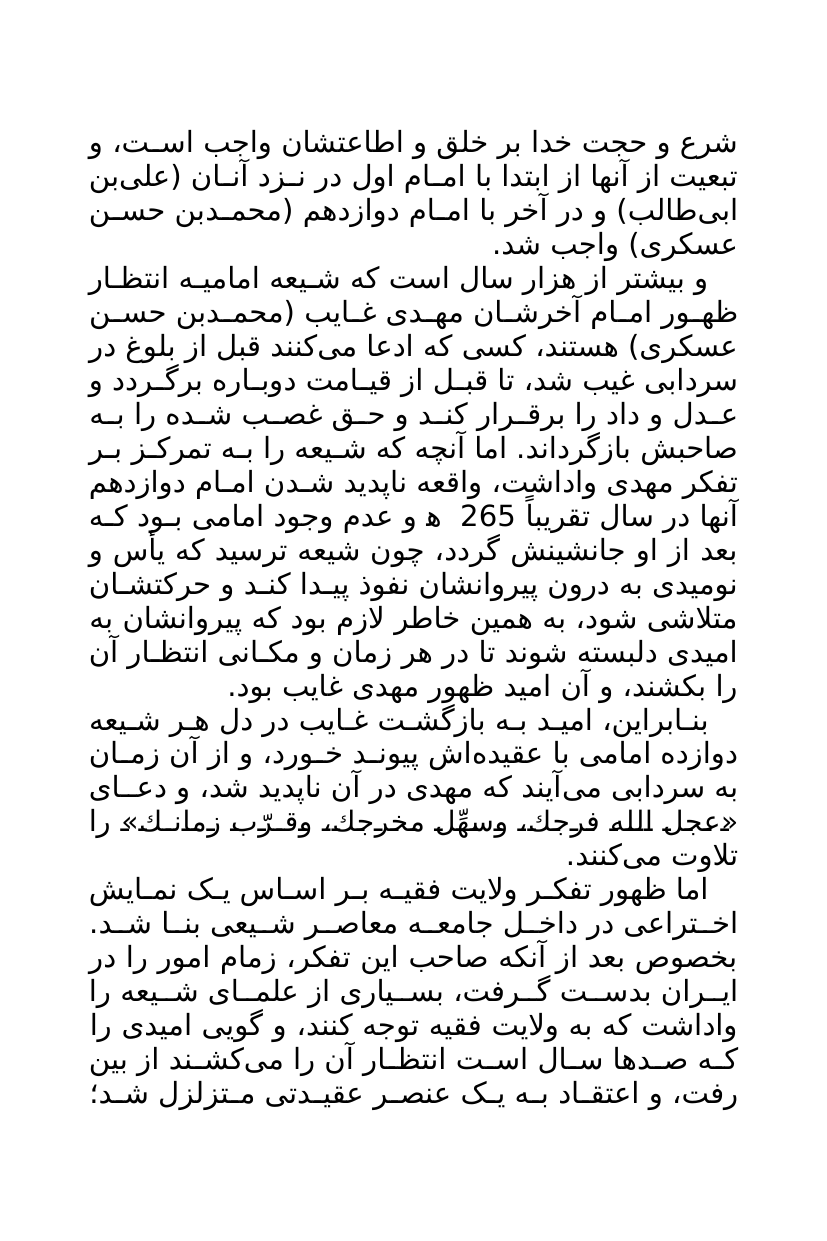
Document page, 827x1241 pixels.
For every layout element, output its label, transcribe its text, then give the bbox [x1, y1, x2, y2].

text و بیشتر از هزار سال است که شیعه امامیه انتظار ظهور امام آخرشان مهدی غایب (محمدبن حسن عسکری) هستند، کسی که ادعا می‌کنند قبل از بلوغ در سردابی غیب شد، تا قبل از قیامت دوباره برگردد و عدل و داد را برقرار کند و حق غصب شده را به صاحبش بازگرداند. اما آنچه که شیعه را به تمرکز بر تفکر مهدی واداشت، واقعه ناپدید شدن امام دوازدهم آنها در سال تقریباً 265 ﻫ و عدم وجود امامی بود که بعد از او جانشینش گردد، چون شیعه ترسید که یأس و نومیدی به درون پیروانشان نفوذ پیدا کند و حرکتشان متلاشی شود، به همین خاطر لازم بود که پیروانشان به امیدی دلبسته شوند تا در هر زمان و مکانی انتظار آن را بکشند، و آن امید ظهور مهدی غایب بود. [89, 261, 738, 703]
text بنابراین، امید به بازگشت غایب در دل هر شیعه دوازده امامی با عقیده‌اش پیوند خورد، و از آن زمان به سردابی می‌آیند که مهدی در آن ناپدید شد، و دعای «عجل الله فرجك، وسهِّل مخرجك، وقرّب زمانك» را تلاوت می‌کنند. [89, 703, 738, 873]
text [89, 873, 738, 1110]
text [89, 126, 738, 261]
